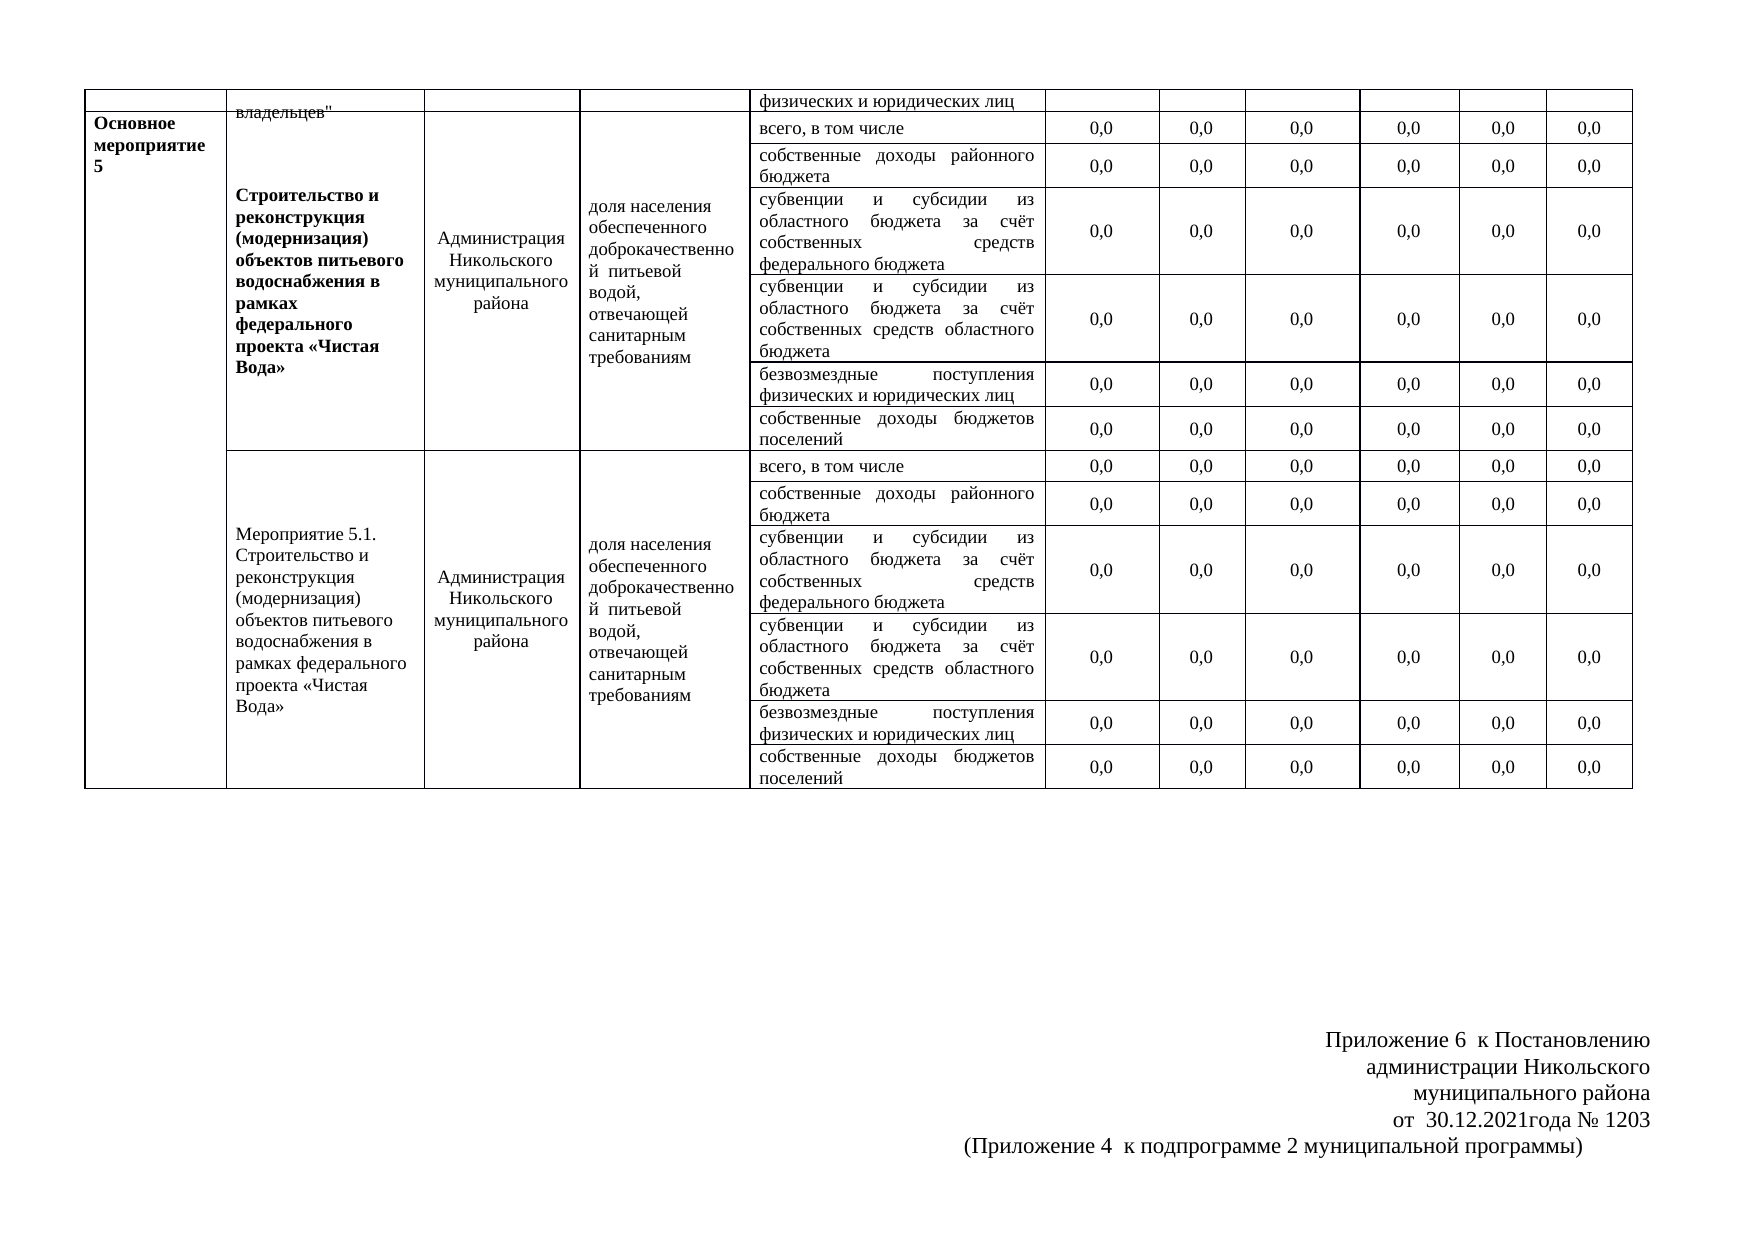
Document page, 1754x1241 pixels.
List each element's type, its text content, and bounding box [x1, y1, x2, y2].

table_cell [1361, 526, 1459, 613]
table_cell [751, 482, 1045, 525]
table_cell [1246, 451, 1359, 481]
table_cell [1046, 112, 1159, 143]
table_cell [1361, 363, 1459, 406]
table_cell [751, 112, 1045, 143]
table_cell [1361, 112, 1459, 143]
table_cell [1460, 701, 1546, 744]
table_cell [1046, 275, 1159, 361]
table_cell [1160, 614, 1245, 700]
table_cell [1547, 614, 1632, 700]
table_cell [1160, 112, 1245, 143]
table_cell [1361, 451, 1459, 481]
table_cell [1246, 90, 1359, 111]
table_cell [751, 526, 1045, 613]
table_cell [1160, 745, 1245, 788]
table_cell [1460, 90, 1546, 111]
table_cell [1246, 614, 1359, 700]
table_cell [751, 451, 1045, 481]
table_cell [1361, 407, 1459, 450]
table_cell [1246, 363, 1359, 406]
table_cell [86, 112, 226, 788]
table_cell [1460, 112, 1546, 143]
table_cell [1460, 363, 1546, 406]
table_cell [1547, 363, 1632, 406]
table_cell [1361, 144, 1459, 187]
text от 30.12.2021года № 1203 [103, 1106, 1651, 1132]
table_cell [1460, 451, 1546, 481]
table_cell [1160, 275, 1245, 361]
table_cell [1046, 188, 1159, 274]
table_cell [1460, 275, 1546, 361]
text администрации Никольского [103, 1053, 1651, 1079]
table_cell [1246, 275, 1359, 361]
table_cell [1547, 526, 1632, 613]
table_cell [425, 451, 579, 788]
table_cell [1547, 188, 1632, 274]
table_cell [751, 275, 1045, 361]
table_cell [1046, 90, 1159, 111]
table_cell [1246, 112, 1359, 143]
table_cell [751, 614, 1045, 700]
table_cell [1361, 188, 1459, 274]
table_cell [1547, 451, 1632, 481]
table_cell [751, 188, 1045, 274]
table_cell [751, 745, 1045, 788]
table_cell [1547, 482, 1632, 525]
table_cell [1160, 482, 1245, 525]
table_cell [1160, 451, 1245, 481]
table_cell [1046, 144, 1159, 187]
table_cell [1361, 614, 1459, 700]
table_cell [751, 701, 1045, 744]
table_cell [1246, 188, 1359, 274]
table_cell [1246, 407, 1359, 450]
text муниципального района [103, 1079, 1651, 1106]
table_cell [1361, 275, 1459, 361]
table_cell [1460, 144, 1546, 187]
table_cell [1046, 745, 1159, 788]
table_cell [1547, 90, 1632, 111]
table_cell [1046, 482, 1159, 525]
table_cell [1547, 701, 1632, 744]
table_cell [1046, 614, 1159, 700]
text Приложение 6 к Постановлению [103, 1027, 1651, 1053]
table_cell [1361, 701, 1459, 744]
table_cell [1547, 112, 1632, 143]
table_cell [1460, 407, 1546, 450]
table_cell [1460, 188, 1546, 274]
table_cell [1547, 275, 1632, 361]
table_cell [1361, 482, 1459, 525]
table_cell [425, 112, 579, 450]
text (Приложение 4 к подпрограмме 2 муниципальной программы) [103, 1132, 1651, 1158]
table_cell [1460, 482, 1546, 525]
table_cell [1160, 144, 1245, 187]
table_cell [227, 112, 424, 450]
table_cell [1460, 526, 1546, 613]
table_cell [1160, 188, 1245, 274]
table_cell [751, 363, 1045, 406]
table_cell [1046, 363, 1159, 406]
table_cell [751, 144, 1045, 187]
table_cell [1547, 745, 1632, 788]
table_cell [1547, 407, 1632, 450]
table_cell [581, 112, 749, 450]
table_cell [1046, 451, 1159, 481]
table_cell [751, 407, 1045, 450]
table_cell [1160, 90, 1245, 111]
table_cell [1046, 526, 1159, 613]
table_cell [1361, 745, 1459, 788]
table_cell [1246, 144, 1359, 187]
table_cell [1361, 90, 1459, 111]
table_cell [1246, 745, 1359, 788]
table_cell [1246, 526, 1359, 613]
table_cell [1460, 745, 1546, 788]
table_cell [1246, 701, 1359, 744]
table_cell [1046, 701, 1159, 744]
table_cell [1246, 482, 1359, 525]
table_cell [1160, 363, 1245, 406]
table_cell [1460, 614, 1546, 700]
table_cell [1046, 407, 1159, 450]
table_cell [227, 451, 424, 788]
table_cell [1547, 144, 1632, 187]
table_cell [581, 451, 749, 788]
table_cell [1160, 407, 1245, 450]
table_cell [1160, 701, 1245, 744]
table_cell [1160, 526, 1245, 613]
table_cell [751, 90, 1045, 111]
